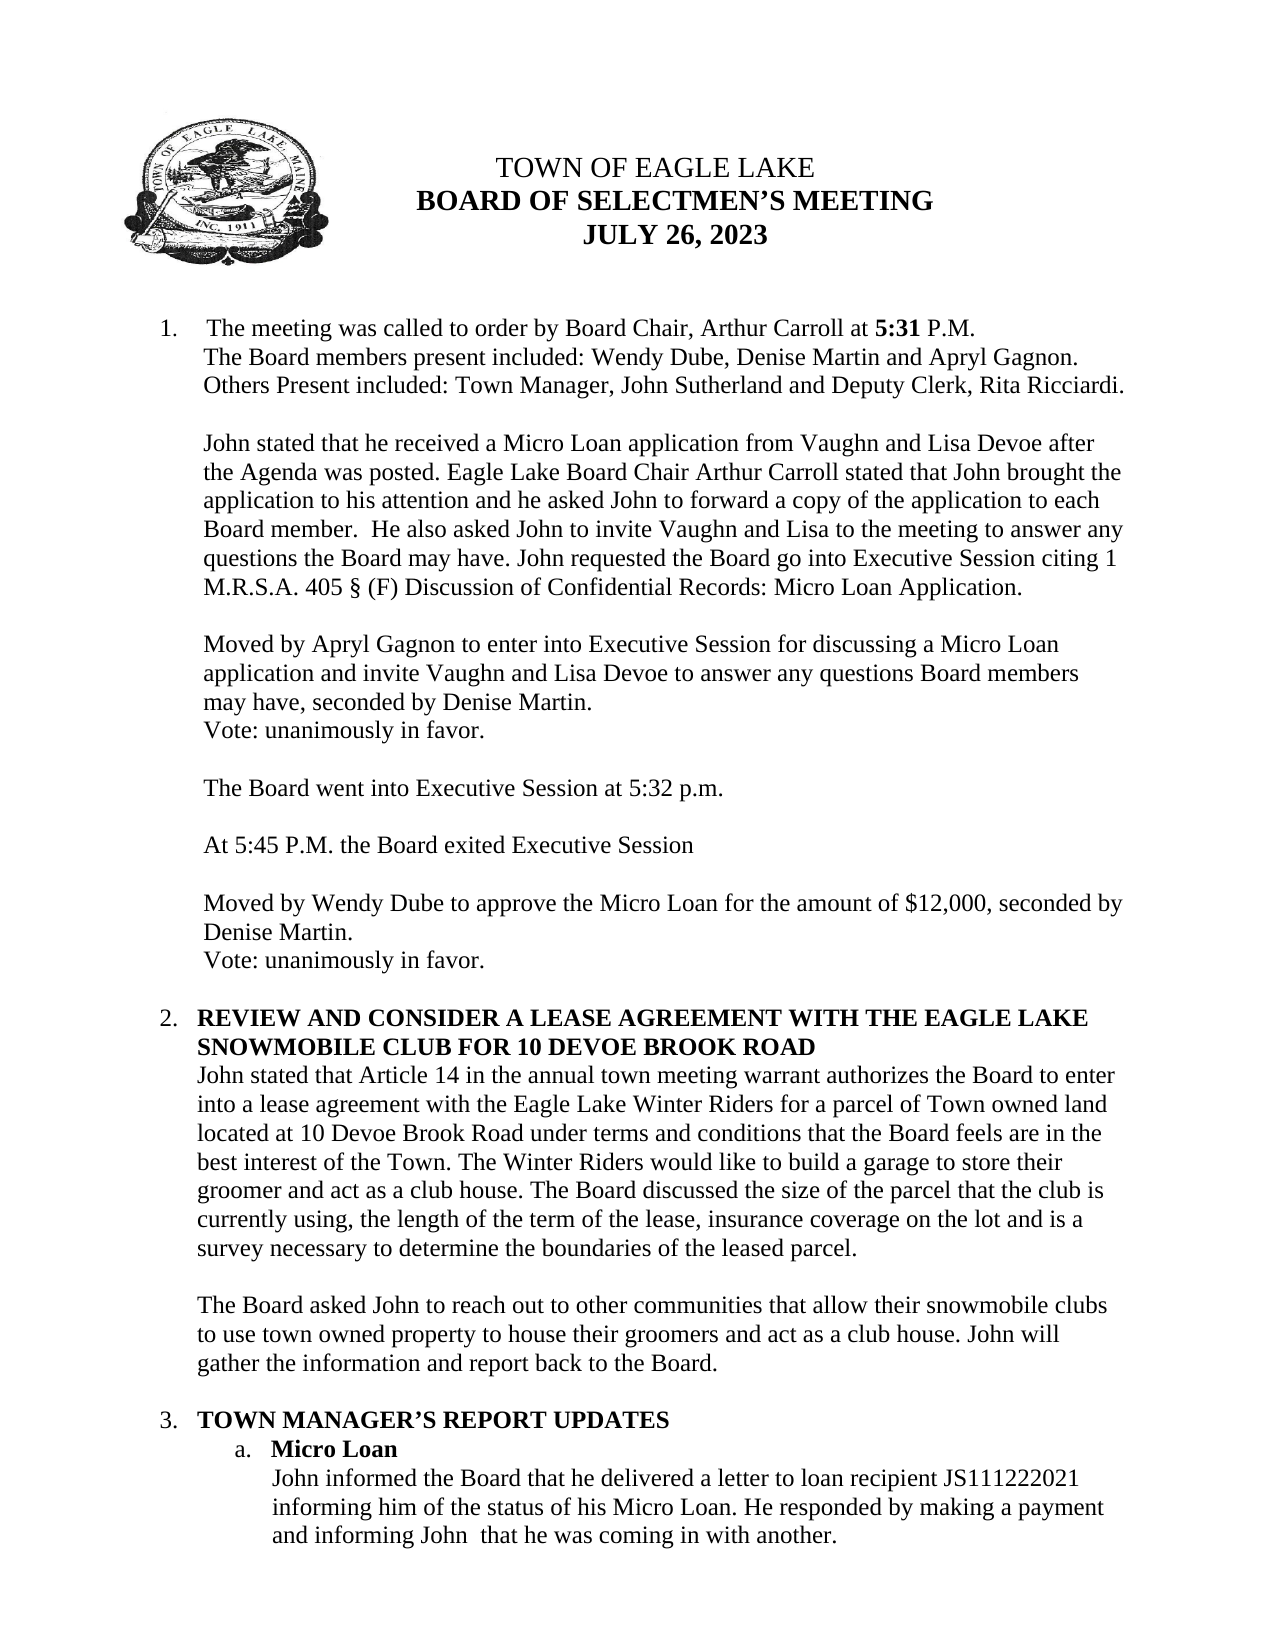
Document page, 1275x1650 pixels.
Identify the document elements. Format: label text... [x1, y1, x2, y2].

text application and invite Vaughn and Lisa Devoe to answer any questions Board members [159, 658, 1125, 687]
text JULY 26, 2023 [225, 217, 1125, 251]
text questions the Board may have. John requested the Board go into Executive Session citing 1 [159, 543, 1125, 572]
text survey necessary to determine the boundaries of the leased parcel. [159, 1233, 1125, 1262]
text Vote: unanimously in favor. [159, 945, 1125, 974]
text At 5:45 P.M. the Board exited Executive Session [159, 802, 1125, 859]
text 3. TOWN MANAGER’S REPORT UPDATES [159, 1405, 1125, 1434]
text informing him of the status of his Micro Loan. He responded by making a payment [159, 1492, 1125, 1520]
text The Board asked John to reach out to other communities that allow their snowmobile clubs [159, 1290, 1125, 1319]
picture [98, 91, 368, 298]
text currently using, the length of the term of the lease, insurance coverage on the lot and is a [159, 1204, 1125, 1233]
text application to his attention and he asked John to forward a copy of the application to each [159, 485, 1125, 514]
text gather the information and report back to the Board. [159, 1348, 1125, 1377]
text The Board members present included: Wendy Dube, Denise Martin and Apryl Gagnon. [159, 342, 1125, 370]
text to use town owned property to house their groomers and act as a club house. John will [159, 1319, 1125, 1348]
text best interest of the Town. The Winter Riders would like to build a garage to store their [159, 1147, 1125, 1175]
text a. Micro Loan [159, 1434, 1125, 1463]
title TOWN OF EAGLE LAKE [178, 150, 1125, 183]
text John stated that Article 14 in the annual town meeting warrant authorizes the Board to enter [159, 1060, 1125, 1089]
text Moved by Wendy Dube to approve the Micro Loan for the amount of $12,000, seconded by [159, 888, 1125, 917]
text and informing John that he was coming in with another. [159, 1520, 1125, 1549]
text John stated that he received a Micro Loan application from Vaughn and Lisa Devoe after [159, 428, 1125, 457]
text SNOWMOBILE CLUB FOR 10 DEVOE BROOK ROAD [159, 1032, 1125, 1060]
text Denise Martin. [159, 917, 1125, 945]
text located at 10 Devoe Brook Road under terms and conditions that the Board feels are in the [159, 1118, 1125, 1147]
text Moved by Apryl Gagnon to enter into Executive Session for discussing a Micro Loan [159, 629, 1125, 658]
text BOARD OF SELECTMEN’S MEETING [225, 183, 1125, 217]
text may have, seconded by Denise Martin. [159, 687, 1125, 715]
text Board member. He also asked John to invite Vaughn and Lisa to the meeting to answer any [159, 514, 1125, 543]
text into a lease agreement with the Eagle Lake Winter Riders for a parcel of Town owned land [159, 1089, 1125, 1118]
text Others Present included: Town Manager, John Sutherland and Deputy Clerk, Rita Ricciardi. [159, 370, 1134, 399]
text 2. REVIEW AND CONSIDER A LEASE AGREEMENT WITH THE EAGLE LAKE [159, 1003, 1125, 1032]
text 1. The meeting was called to order by Board Chair, Arthur Carroll at 5:31 P.M. [159, 313, 1125, 342]
text M.R.S.A. 405 § (F) Discussion of Confidential Records: Micro Loan Application. [159, 572, 1125, 600]
text groomer and act as a club house. The Board discussed the size of the parcel that the club is [159, 1175, 1125, 1204]
text the Agenda was posted. Eagle Lake Board Chair Arthur Carroll stated that John brought the [159, 457, 1125, 485]
text Vote: unanimously in favor. [159, 715, 1125, 744]
text The Board went into Executive Session at 5:32 p.m. [159, 773, 1125, 802]
text John informed the Board that he delivered a letter to loan recipient JS111222021 [159, 1463, 1125, 1492]
